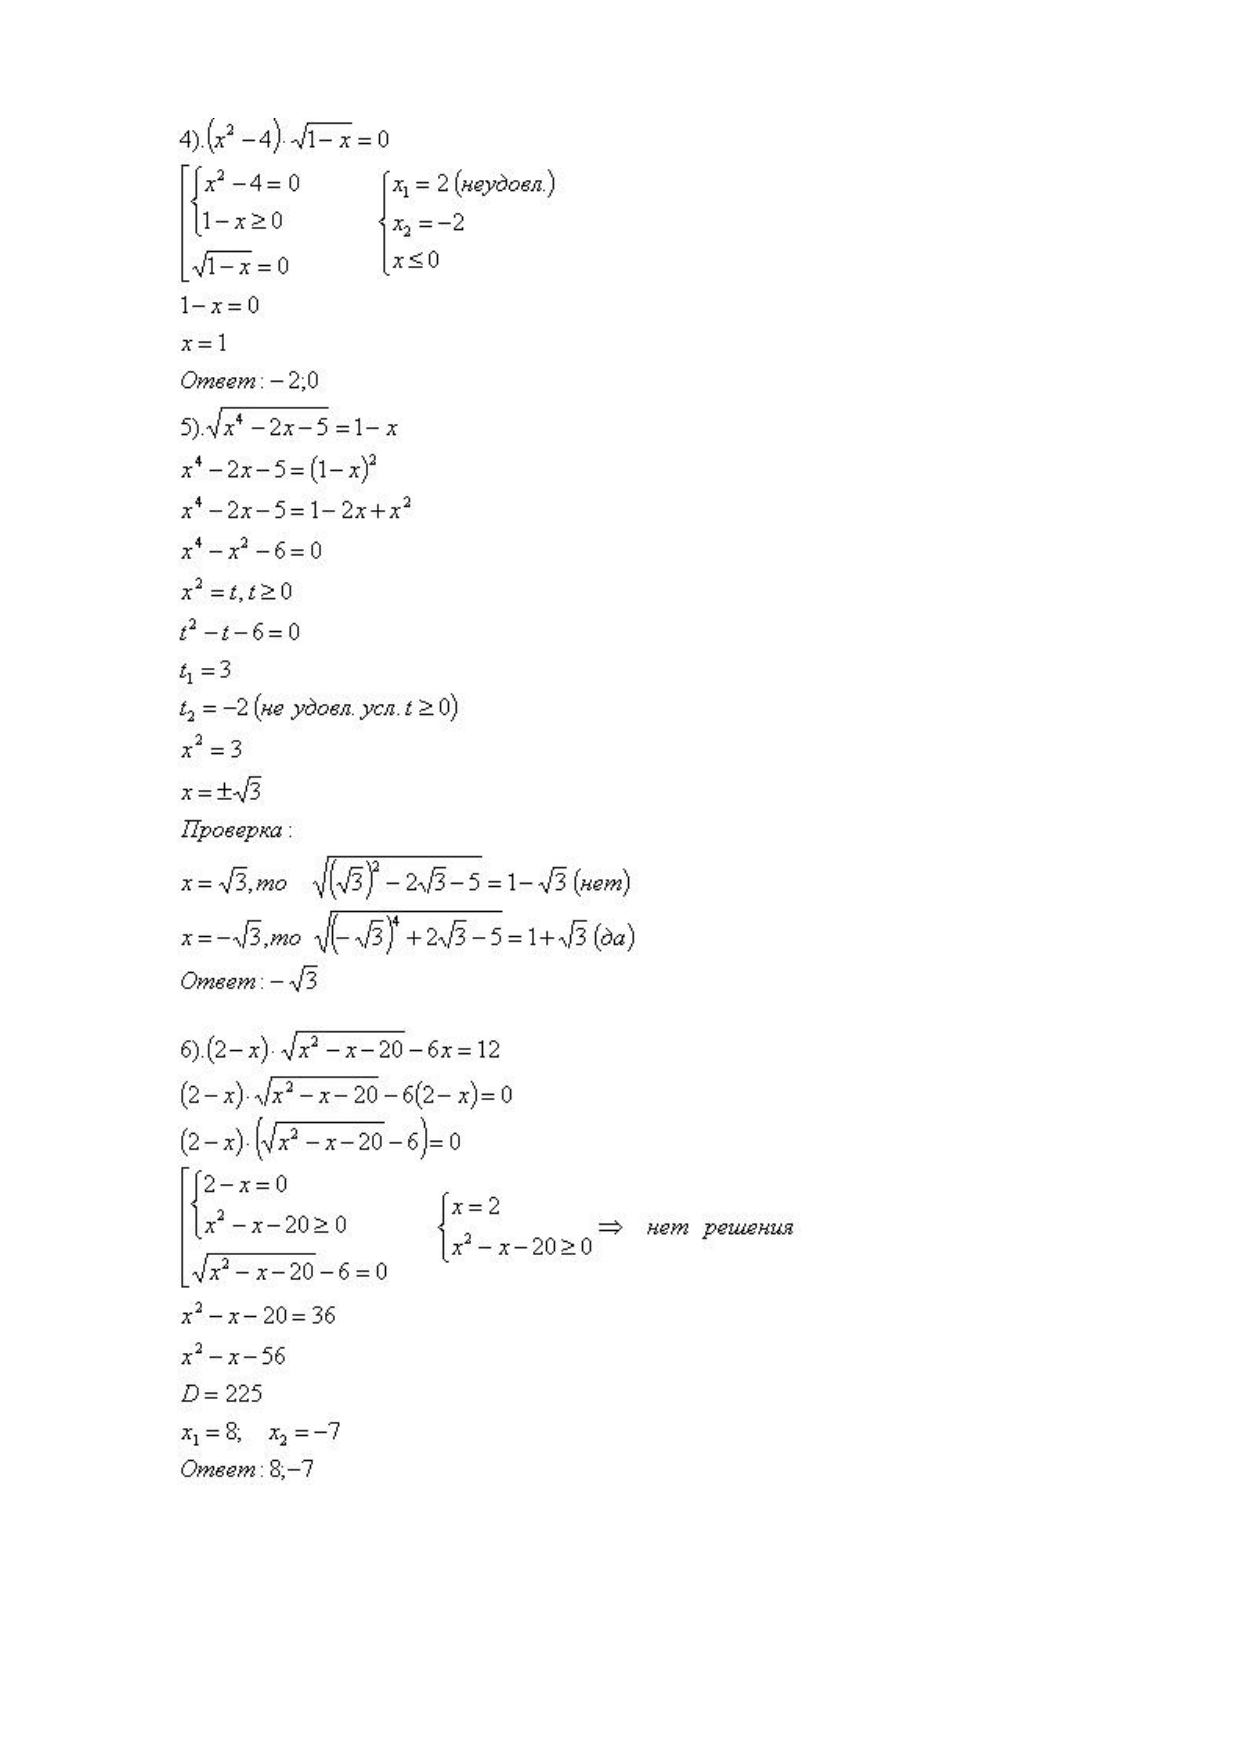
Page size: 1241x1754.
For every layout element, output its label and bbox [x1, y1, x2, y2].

picture [177, 1025, 801, 1485]
picture [177, 118, 639, 997]
